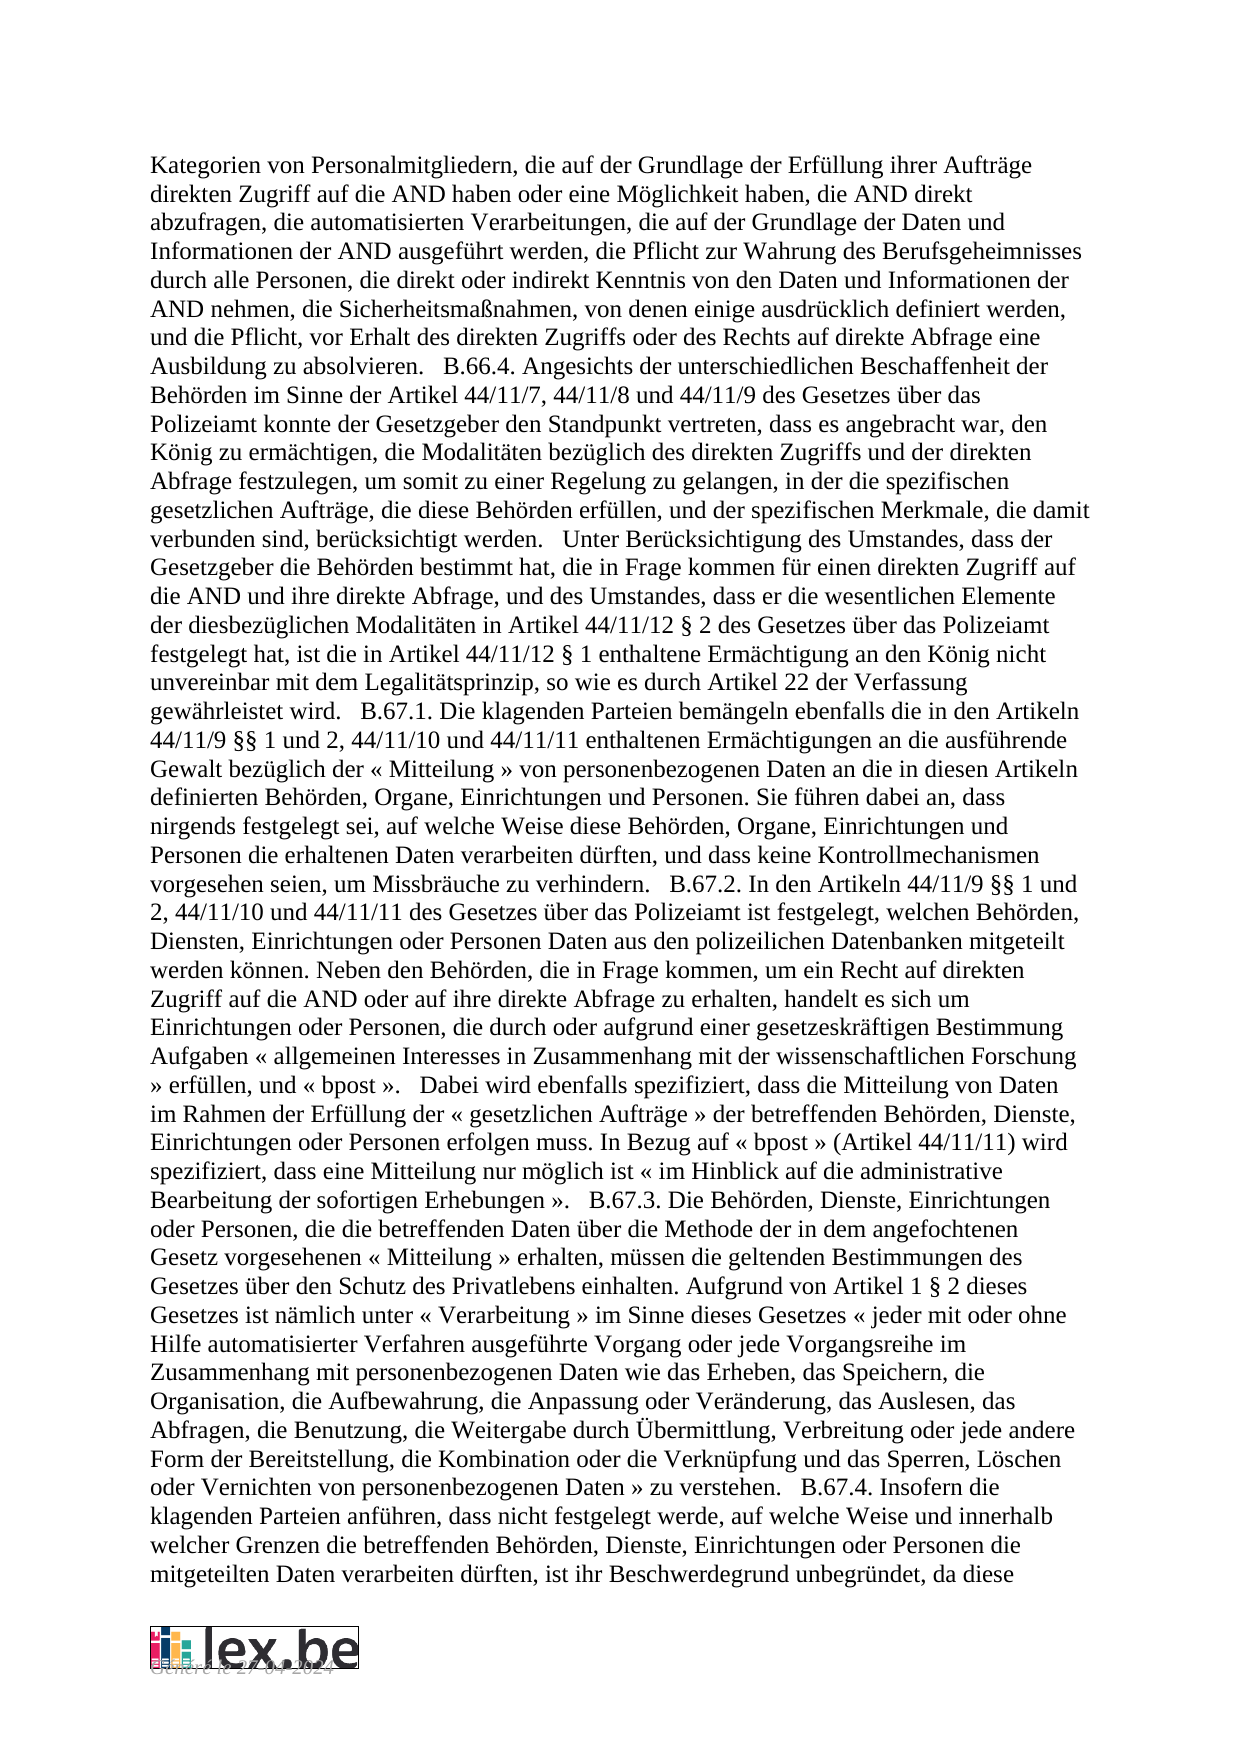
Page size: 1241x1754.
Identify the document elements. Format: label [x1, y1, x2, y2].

picture [151, 1627, 358, 1668]
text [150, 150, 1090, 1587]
